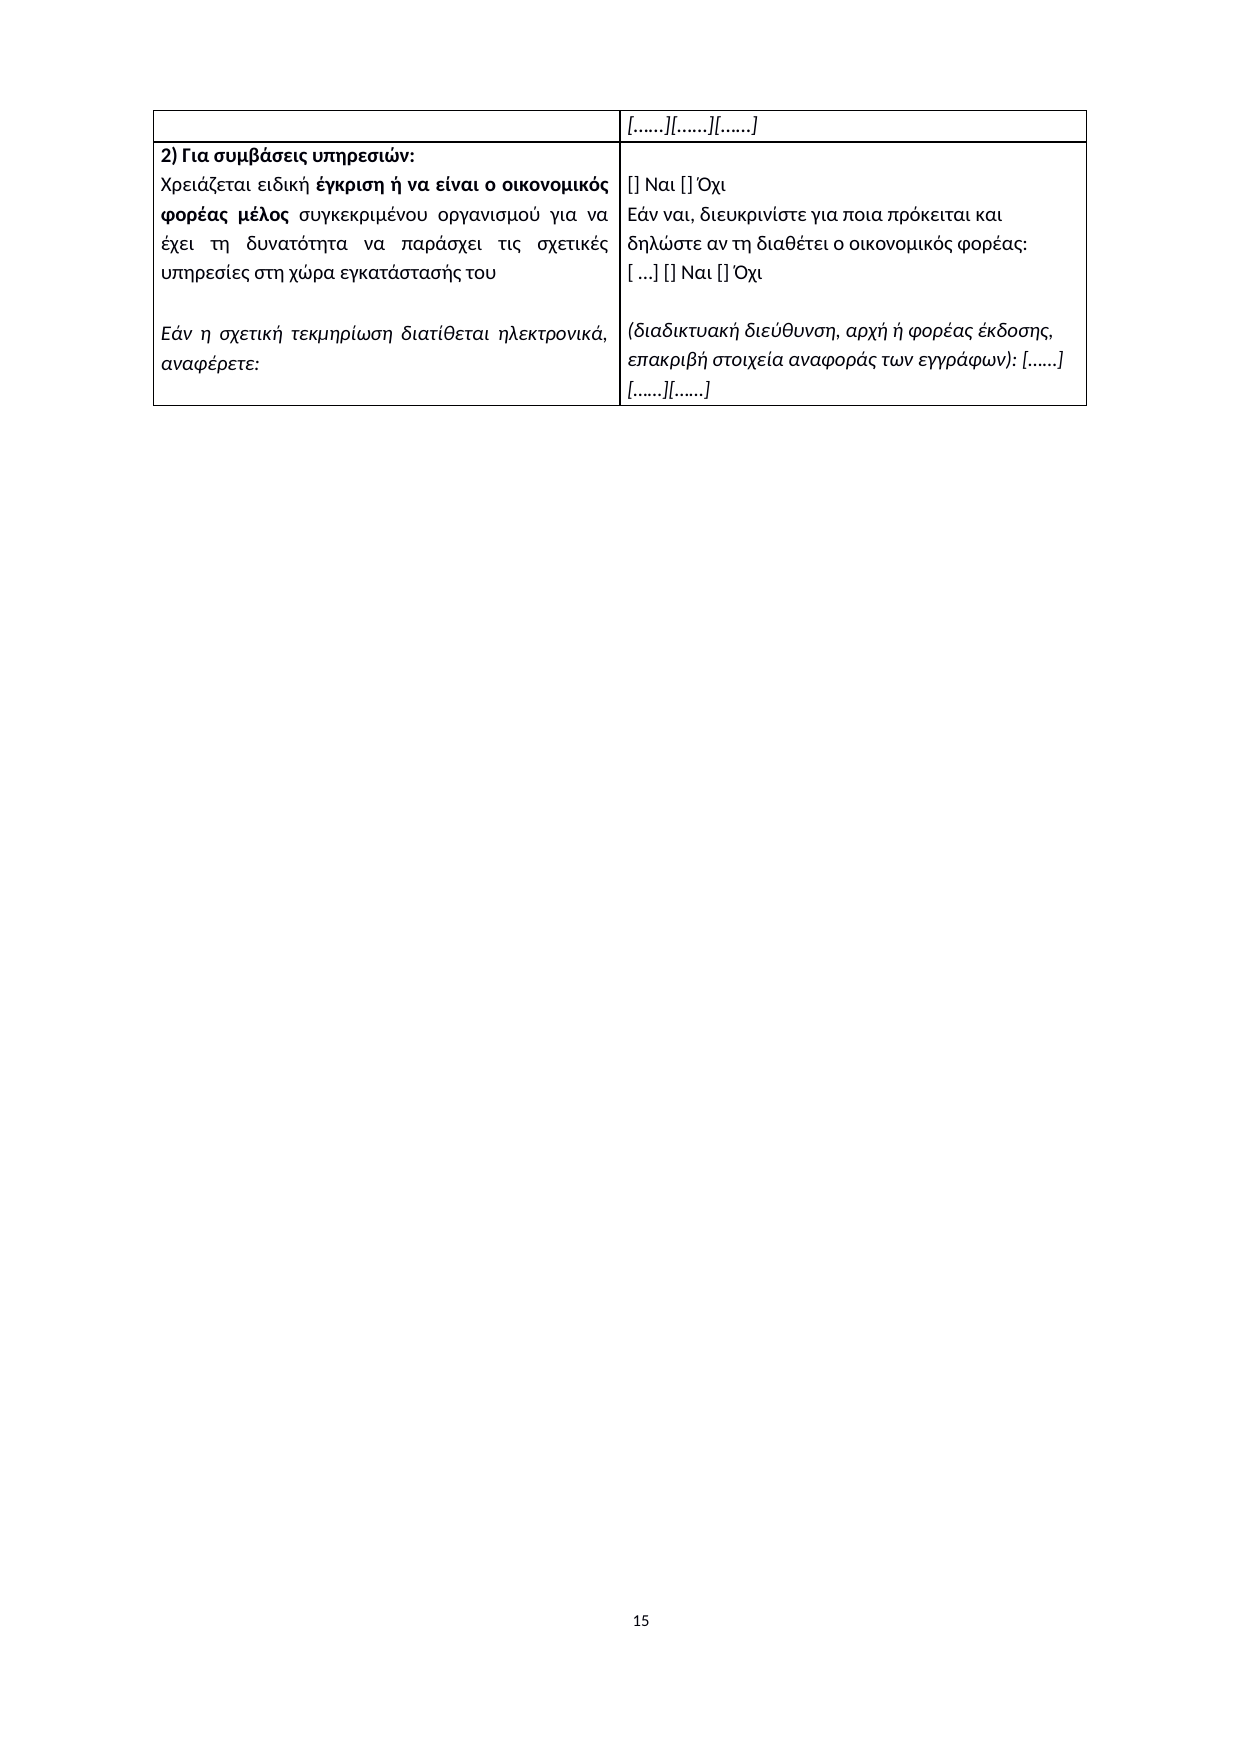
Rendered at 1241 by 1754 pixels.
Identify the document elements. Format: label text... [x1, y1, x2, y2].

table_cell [154, 111, 619, 141]
table_cell [] Ναι [] Όχι Εάν ναι, διευκρινίστε για ποια πρόκειται και δηλώστε αν τη διαθέτει ο οικονομικός φορέας: [ …] [] Ναι [] Όχι (διαδικτυακή διεύθυνση, αρχή ή φορέας έκδοσης, επακριβή στοιχεία αναφοράς των εγγράφων): [……][……][……] [621, 143, 1086, 405]
table_cell 2) Για συμβάσεις υπηρεσιών: Χρειάζεται ειδική έγκριση ή να είναι ο οικονομικός φορέας μέλος συγκεκριμένου οργανισμού για να έχει τη δυνατότητα να παράσχει τις σχετικές υπηρεσίες στη χώρα εγκατάστασής του Εάν η σχετική τεκμηρίωση διατίθεται ηλεκτρονικά, αναφέρετε: [154, 143, 619, 405]
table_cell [621, 111, 1086, 141]
